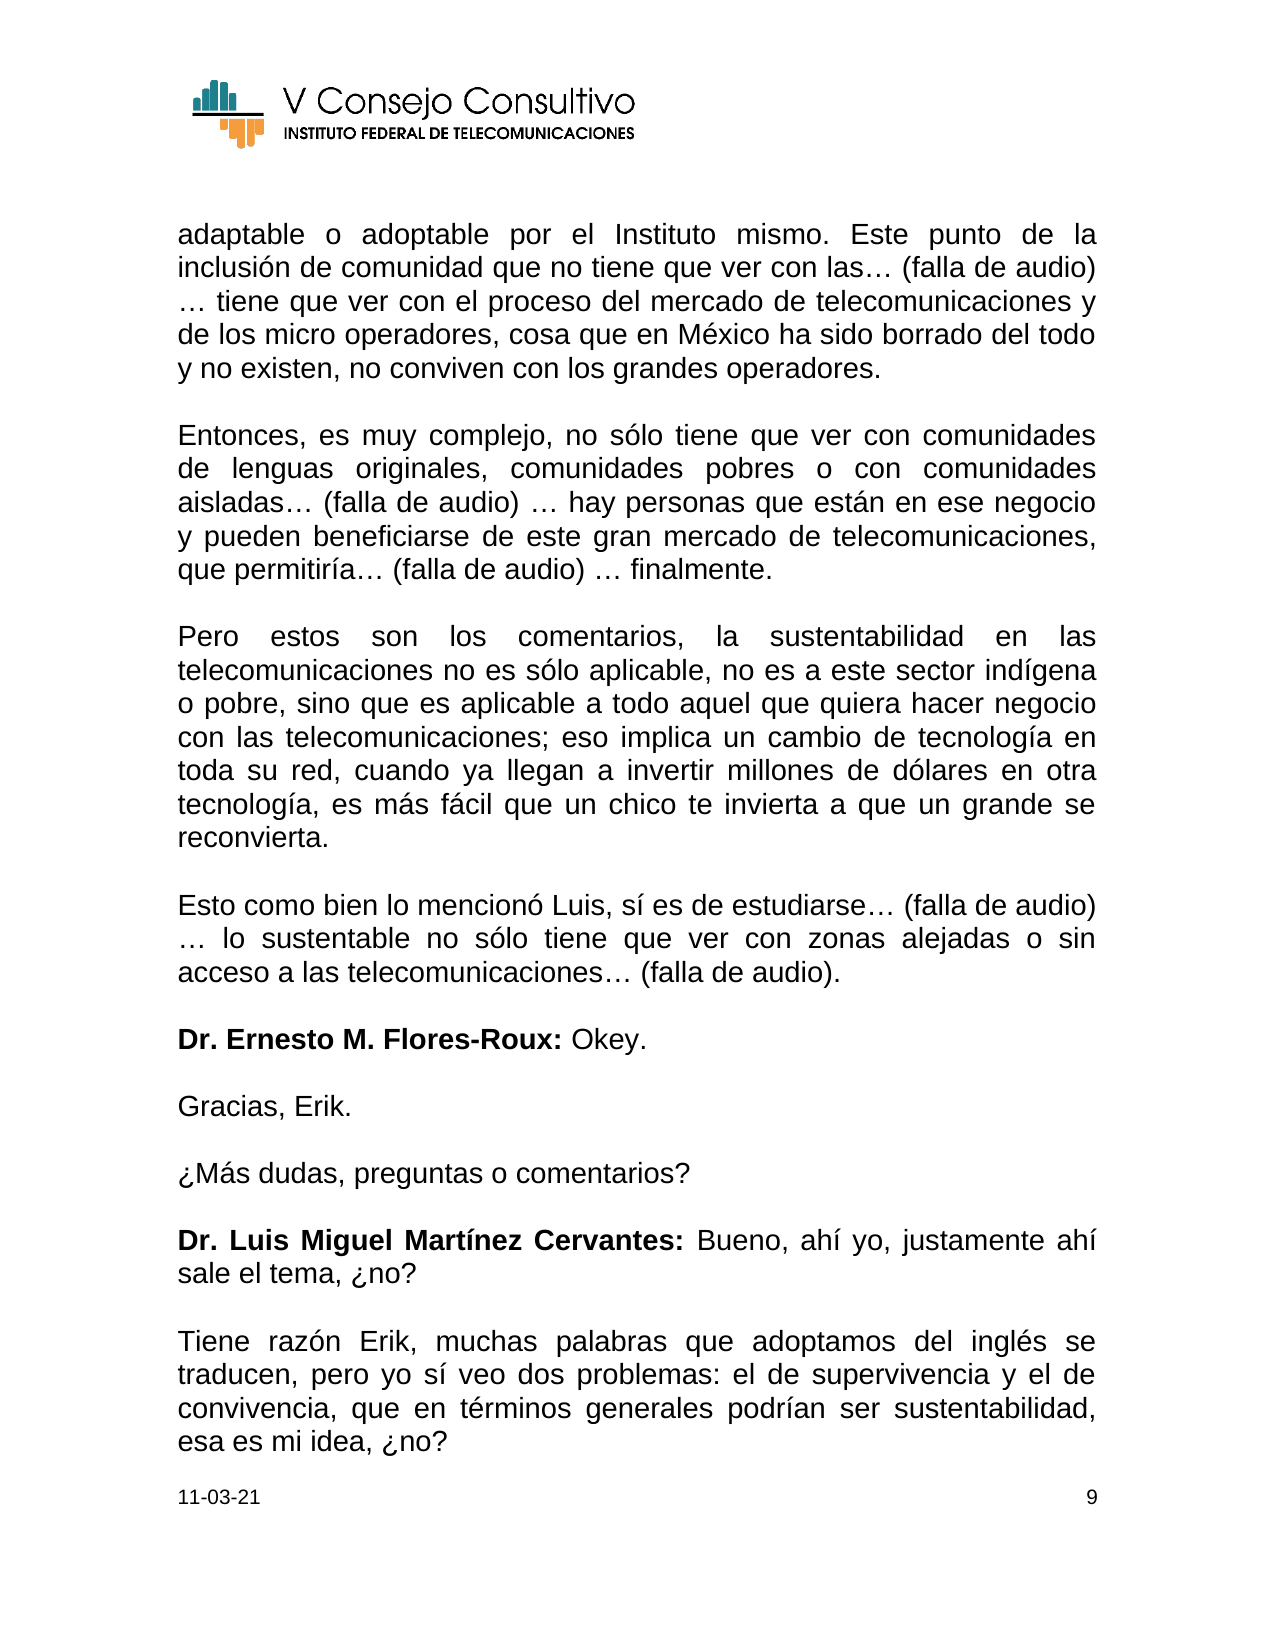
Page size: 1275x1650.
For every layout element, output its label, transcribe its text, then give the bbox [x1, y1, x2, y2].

text Entonces, es muy complejo, no sólo tiene que ver con comunidades de lenguas originales, comunidades pobres o con comunidades aisladas… (falla de audio) … hay personas que están en ese negocio y pueden beneficiarse de este gran mercado de telecomunicaciones, que permitiría… (falla de audio) … finalmente. [177, 418, 1098, 586]
text Dr. Ernesto M. Flores-Roux: Okey. [177, 1022, 1098, 1055]
picture [177, 73, 649, 150]
text Esto como bien lo mencionó Luis, sí es de estudiarse… (falla de audio) … lo sustentable no sólo tiene que ver con zonas alejadas o sin acceso a las telecomunicaciones… (falla de audio). [177, 887, 1098, 988]
text Pero estos son los comentarios, la sustentabilidad en las telecomunicaciones no es sólo aplicable, no es a este sector indígena o pobre, sino que es aplicable a todo aquel que quiera hacer negocio con las telecomunicaciones; eso implica un cambio de tecnología en toda su red, cuando ya llegan a invertir millones de dólares en otra tecnología, es más fácil que un chico te invierta a que un grande se reconvierta. [177, 619, 1098, 854]
text Dr. Luis Miguel Martínez Cervantes: Bueno, ahí yo, justamente ahí sale el tema, ¿no? [177, 1223, 1098, 1290]
text Tiene razón Erik, muchas palabras que adoptamos del inglés se traducen, pero yo sí veo dos problemas: el de supervivencia y el de convivencia, que en términos generales podrían ser sustentabilidad, esa es mi idea, ¿no? [177, 1323, 1098, 1458]
text ¿Más dudas, preguntas o comentarios? [177, 1156, 1098, 1189]
text Gracias, Erik. [177, 1089, 1098, 1122]
